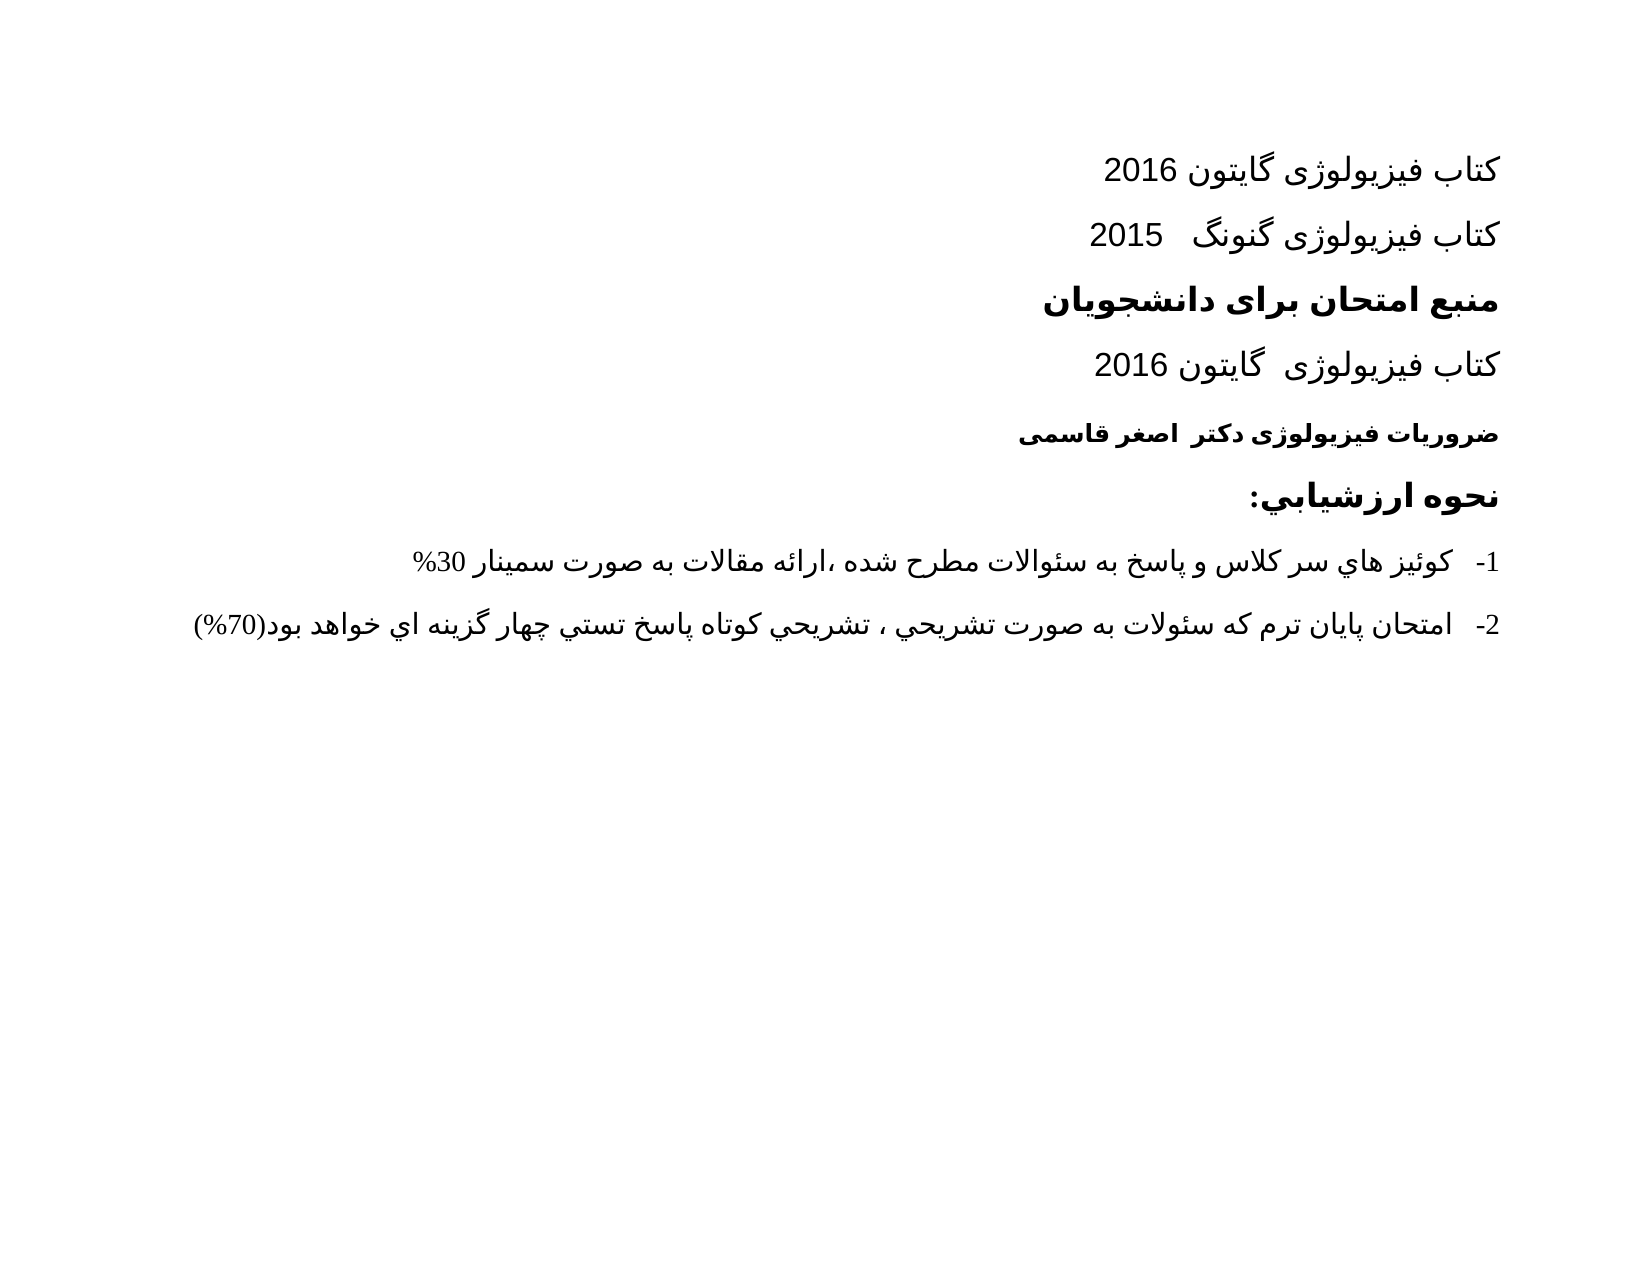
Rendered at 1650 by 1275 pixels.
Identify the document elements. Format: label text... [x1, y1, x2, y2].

text 2- امتحان پایان ترم که سئولات به صورت تشريحي ، تشريحي كوتاه پاسخ تستي چهار گزينه اي خواهد بود(70%) [150, 607, 1500, 640]
text 1- كوئيز هاي سر كلاس و پاسخ به سئوالات مطرح شده ،ارائه مقالات به صورت سمینار 30% [150, 544, 1500, 578]
text کتاب فیزیولوژی گایتون 2016 [150, 150, 1500, 188]
text نحوه ارزشيابي: [150, 477, 1500, 515]
text منبع امتحان برای دانشجویان [150, 280, 1500, 318]
text کتاب فیزیولوژی گایتون 2016 [150, 345, 1500, 383]
text کتاب فیزیولوژی گنونگ 2015 [150, 215, 1500, 253]
text ضروریات فیزیولوژی دکتر اصغر قاسمی [150, 419, 1500, 447]
